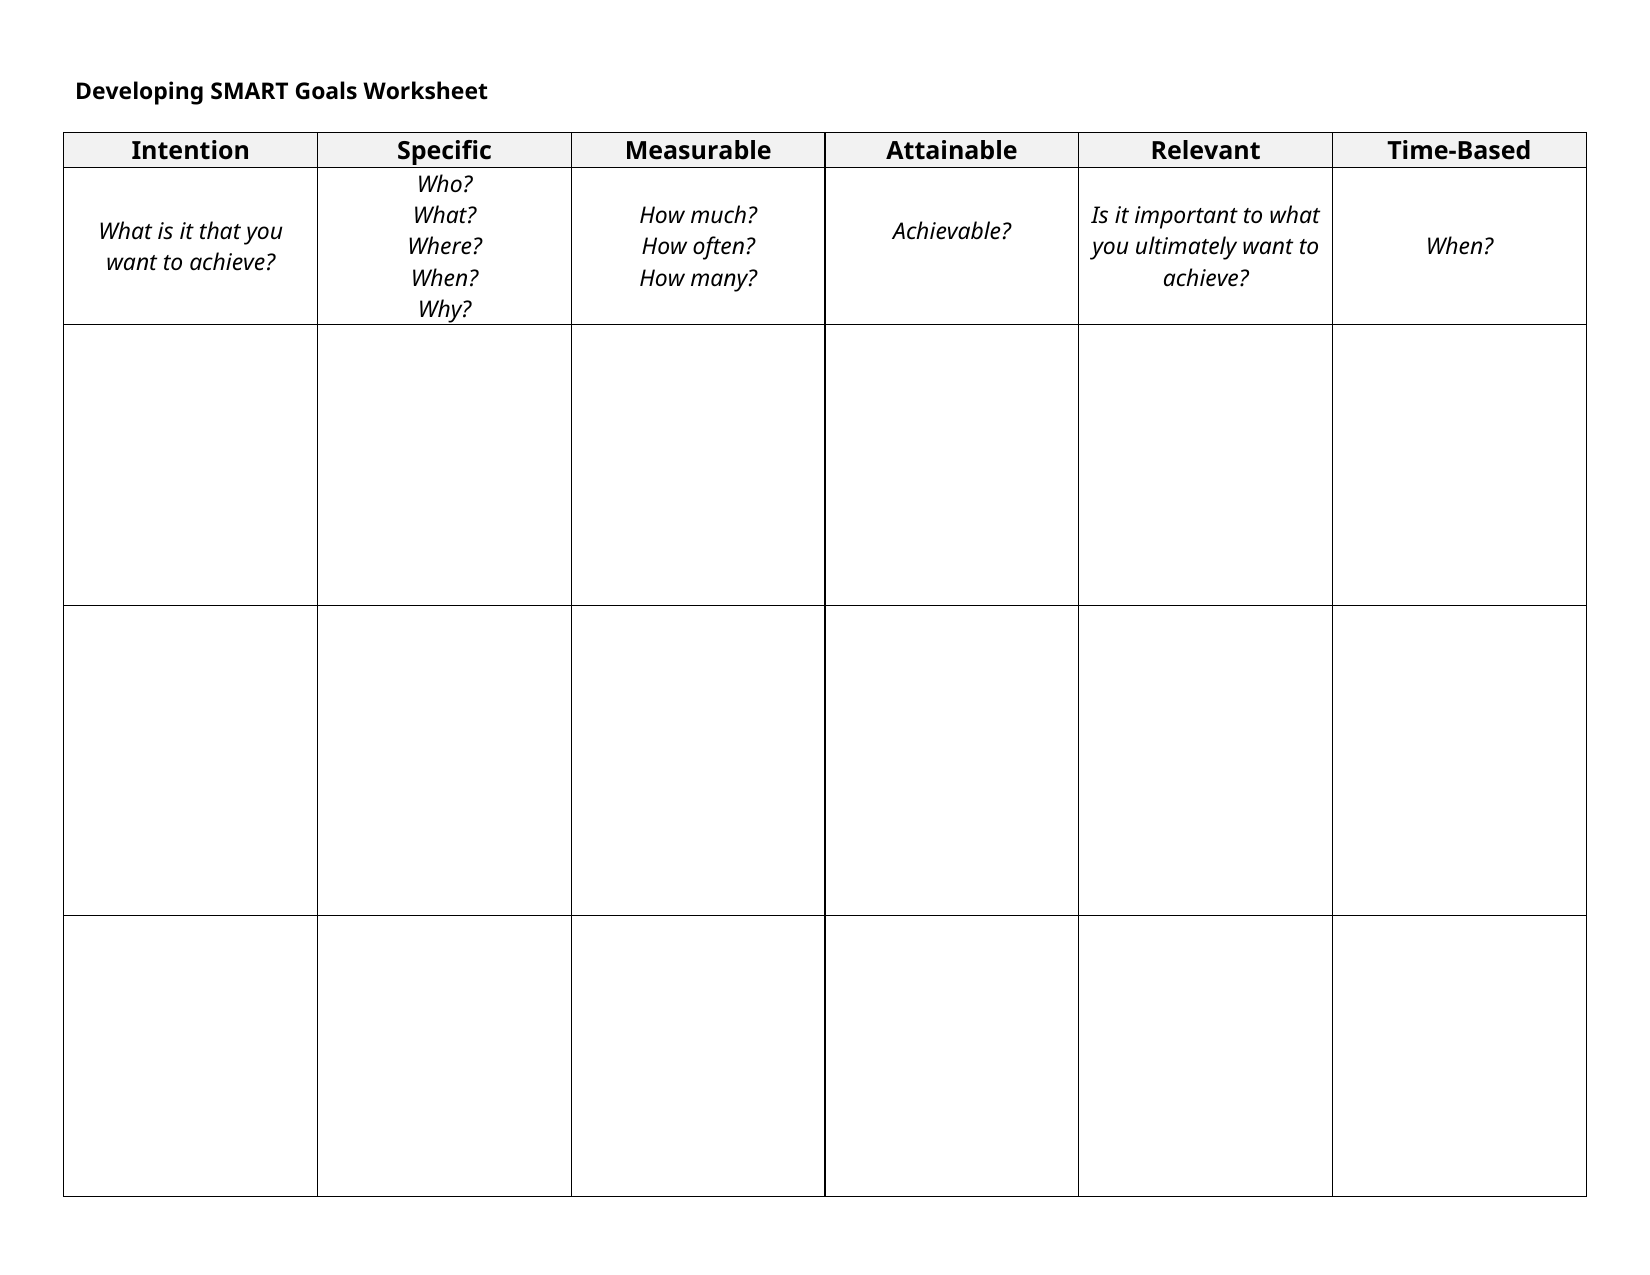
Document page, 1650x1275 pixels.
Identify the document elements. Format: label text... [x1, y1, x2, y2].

table_header Measurable [572, 133, 824, 167]
table_cell Is it important to what you ultimately want to achieve? [1079, 168, 1332, 324]
table_cell What is it that you want to achieve? [64, 168, 317, 324]
table_header Attainable [826, 133, 1078, 167]
table_cell [572, 325, 824, 605]
table_cell [64, 606, 317, 915]
table_cell When? [1333, 168, 1586, 324]
table_header Specific [318, 133, 571, 167]
table_cell How much? How often? How many? [572, 168, 824, 324]
table_cell [64, 916, 317, 1196]
table_header Time-Based [1333, 133, 1586, 167]
table_cell [1333, 606, 1586, 915]
table_header Relevant [1079, 133, 1332, 167]
table_cell Achievable? [826, 168, 1078, 324]
table_cell [1079, 325, 1332, 605]
table_cell [318, 916, 571, 1196]
table_cell [1079, 606, 1332, 915]
table_cell [318, 606, 571, 915]
text Developing SMART Goals Worksheet [75, 75, 1575, 106]
table_cell [826, 606, 1078, 915]
table_cell [572, 916, 824, 1196]
table_header Intention [64, 133, 317, 167]
table_cell [318, 325, 571, 605]
table_cell [826, 916, 1078, 1196]
table_cell [826, 325, 1078, 605]
table_cell [64, 325, 317, 605]
table_cell [1079, 916, 1332, 1196]
table_cell Who? What? Where? When? Why? [318, 168, 571, 324]
table_cell [1333, 916, 1586, 1196]
table_cell [1333, 325, 1586, 605]
table_cell [572, 606, 824, 915]
